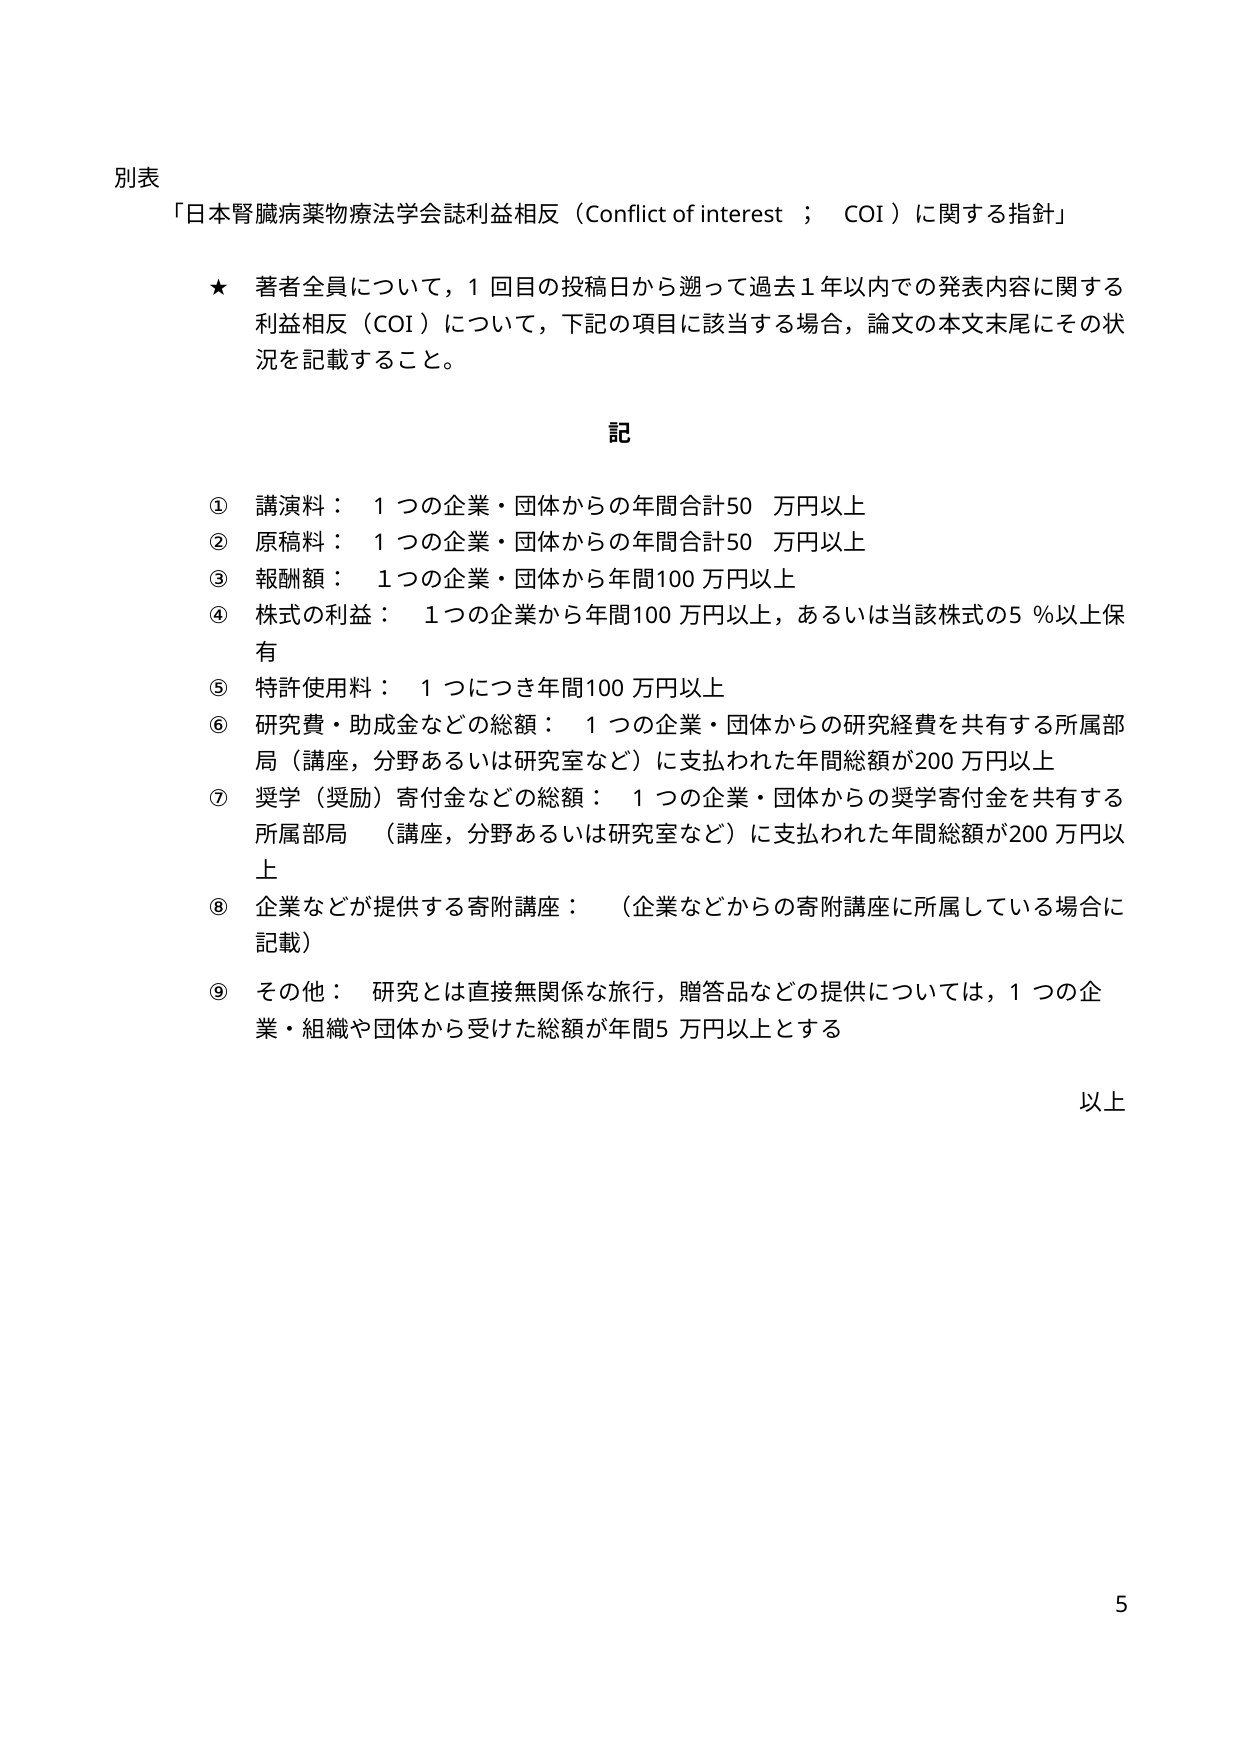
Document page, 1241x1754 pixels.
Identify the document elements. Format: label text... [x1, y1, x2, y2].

list 原稿料： 1つの企業・団体からの年間合計50万円以上 [201, 523, 1126, 559]
list 特許使用料： 1つにつき年間100万円以上 [201, 668, 1126, 705]
list 講演料： 1つの企業・団体からの年間合計50万円以上 [201, 486, 1126, 523]
list 著者全員について，1回目の投稿日から遡って過去１年以内での発表内容に関する利益相反（COI）について，下記の項目に該当する場合，論文の本文末尾にその状況を記載すること。 [201, 267, 1126, 377]
list 研究費・助成金などの総額： 1つの企業・団体からの研究経費を共有する所属部局（講座，分野あるいは研究室など）に支払われた年間総額が200万円以上 [201, 705, 1126, 778]
list 企業などが提供する寄附講座： （企業などからの寄附講座に所属している場合に記載） [201, 887, 1126, 960]
text 別表 [114, 158, 1126, 194]
list 株式の利益： １つの企業から年間100万円以上，あるいは当該株式の5％以上保有 [201, 596, 1126, 668]
subtitle 記 [114, 413, 1126, 450]
text 「日本腎臓病薬物療法学会誌利益相反（Conflict of interest； COI）に関する指針」 [114, 194, 1126, 231]
text 以上 [114, 1082, 1126, 1118]
list 報酬額： １つの企業・団体から年間100万円以上 [201, 559, 1126, 596]
list 奨学（奨励）寄付金などの総額： 1つの企業・団体からの奨学寄付金を共有する所属部局 （講座，分野あるいは研究室など）に支払われた年間総額が200万円以上 [201, 778, 1126, 887]
list その他： 研究とは直接無関係な旅行，贈答品などの提供については，1つの企業・組織や団体から受けた総額が年間5万円以上とする [201, 973, 1126, 1046]
